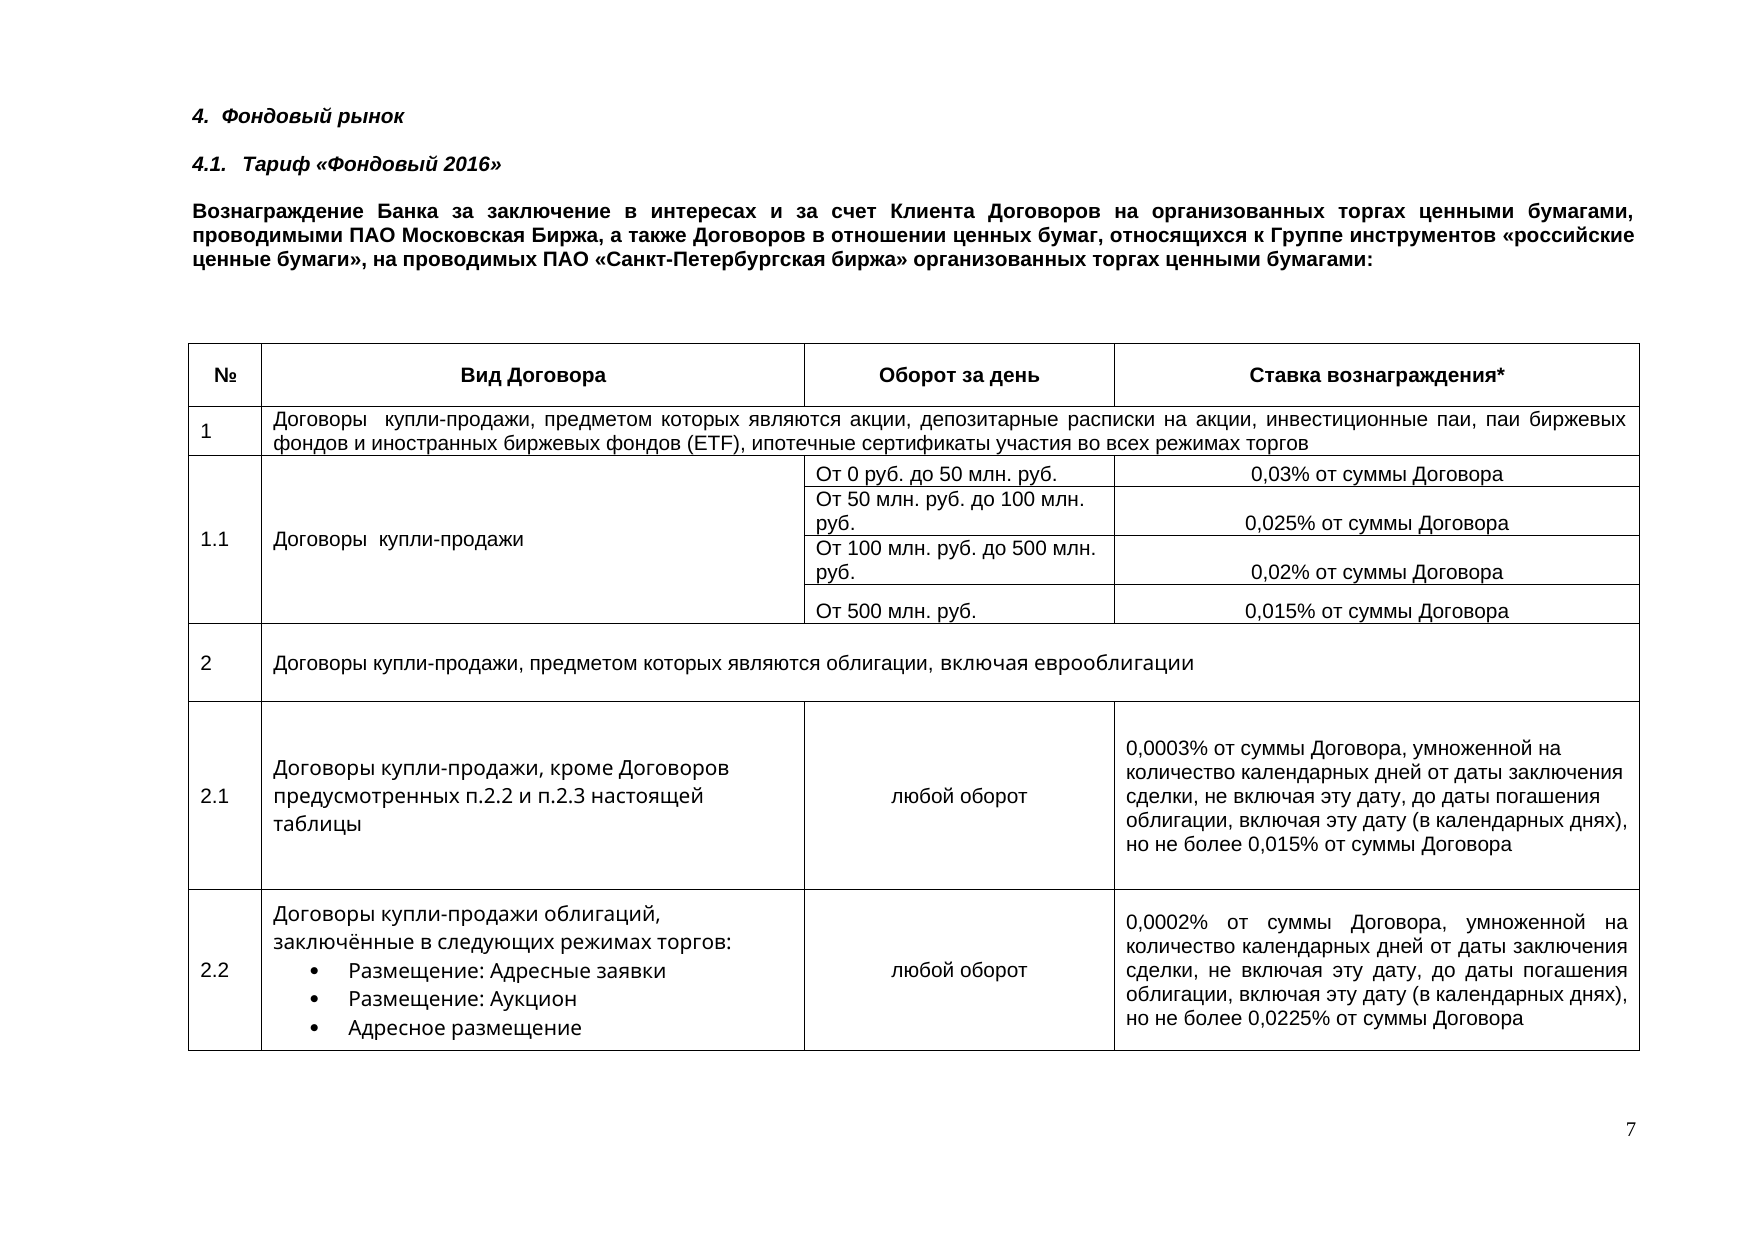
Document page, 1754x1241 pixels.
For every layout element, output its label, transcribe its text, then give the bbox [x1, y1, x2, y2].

table_cell 1 [189, 407, 261, 455]
table_cell 0,03% от суммы Договора [1115, 456, 1639, 486]
table_cell любой оборот [805, 702, 1114, 889]
table_cell любой оборот [805, 890, 1114, 1050]
table_cell 2.2 [189, 890, 261, 1050]
table_cell От 500 млн. руб. [805, 585, 1114, 622]
table_cell Договоры купли-продажи, предметом которых являются облигации, включая еврооблигации [262, 624, 1639, 701]
text Вознаграждение Банка за заключение в интересах и за счет Клиента Договоров на организованных торгах ценными бумагами, проводимыми ПАО Московская Биржа, а также Договоров в отношении ценных бумаг, относящихся к Группе инструментов «российские ценные бумаги», на проводимых ПАО «Санкт-Петербургская биржа» организованных торгах ценными бумагами: [192, 199, 1636, 271]
table_cell 1.1 [189, 456, 261, 622]
table_cell 2 [189, 624, 261, 701]
table_cell 0,015% от суммы Договора [1115, 585, 1639, 622]
table_cell 2.1 [189, 702, 261, 889]
table_cell 0,0002% от суммы Договора, умноженной на количество календарных дней от даты заключения сделки, не включая эту дату, до даты погашения облигации, включая эту дату (в календарных днях), но не более 0,0225% от суммы Договора [1115, 890, 1639, 1050]
table_cell От 0 руб. до 50 млн. руб. [805, 456, 1114, 486]
table_cell Договоры купли-продажи, кроме Договоров предусмотренных п.2.2 и п.2.3 настоящей таблицы [262, 702, 804, 889]
table_header № [189, 344, 261, 406]
table_header Ставка вознаграждения* [1115, 344, 1639, 406]
table_header Вид Договора [262, 344, 804, 406]
table_header Оборот за день [805, 344, 1114, 406]
table_cell 0,02% от суммы Договора [1115, 536, 1639, 584]
table_cell От 100 млн. руб. до 500 млн. руб. [805, 536, 1114, 584]
table_cell Договоры купли-продажи [262, 456, 804, 622]
table_cell От 50 млн. руб. до 100 млн. руб. [805, 487, 1114, 535]
list Фондовый рынок [118, 103, 1636, 127]
table_cell 0,025% от суммы Договора [1115, 487, 1639, 535]
table_cell 0,0003% от суммы Договора, умноженной на количество календарных дней от даты заключения сделки, не включая эту дату, до даты погашения облигации, включая эту дату (в календарных днях), но не более 0,015% от суммы Договора [1115, 702, 1639, 889]
table_cell Договоры купли-продажи, предметом которых являются акции, депозитарные расписки на акции, инвестиционные паи, паи биржевых фондов и иностранных биржевых фондов (ETF), ипотечные сертификаты участия во всех режимах торгов [262, 407, 1639, 455]
table_cell Договоры купли-продажи облигаций, заключённые в следующих режимах торгов: Размещение: Адресные заявки Размещение: Аукцион Адресное размещение [262, 890, 804, 1050]
list Тариф «Фондовый 2016» [118, 151, 1636, 175]
